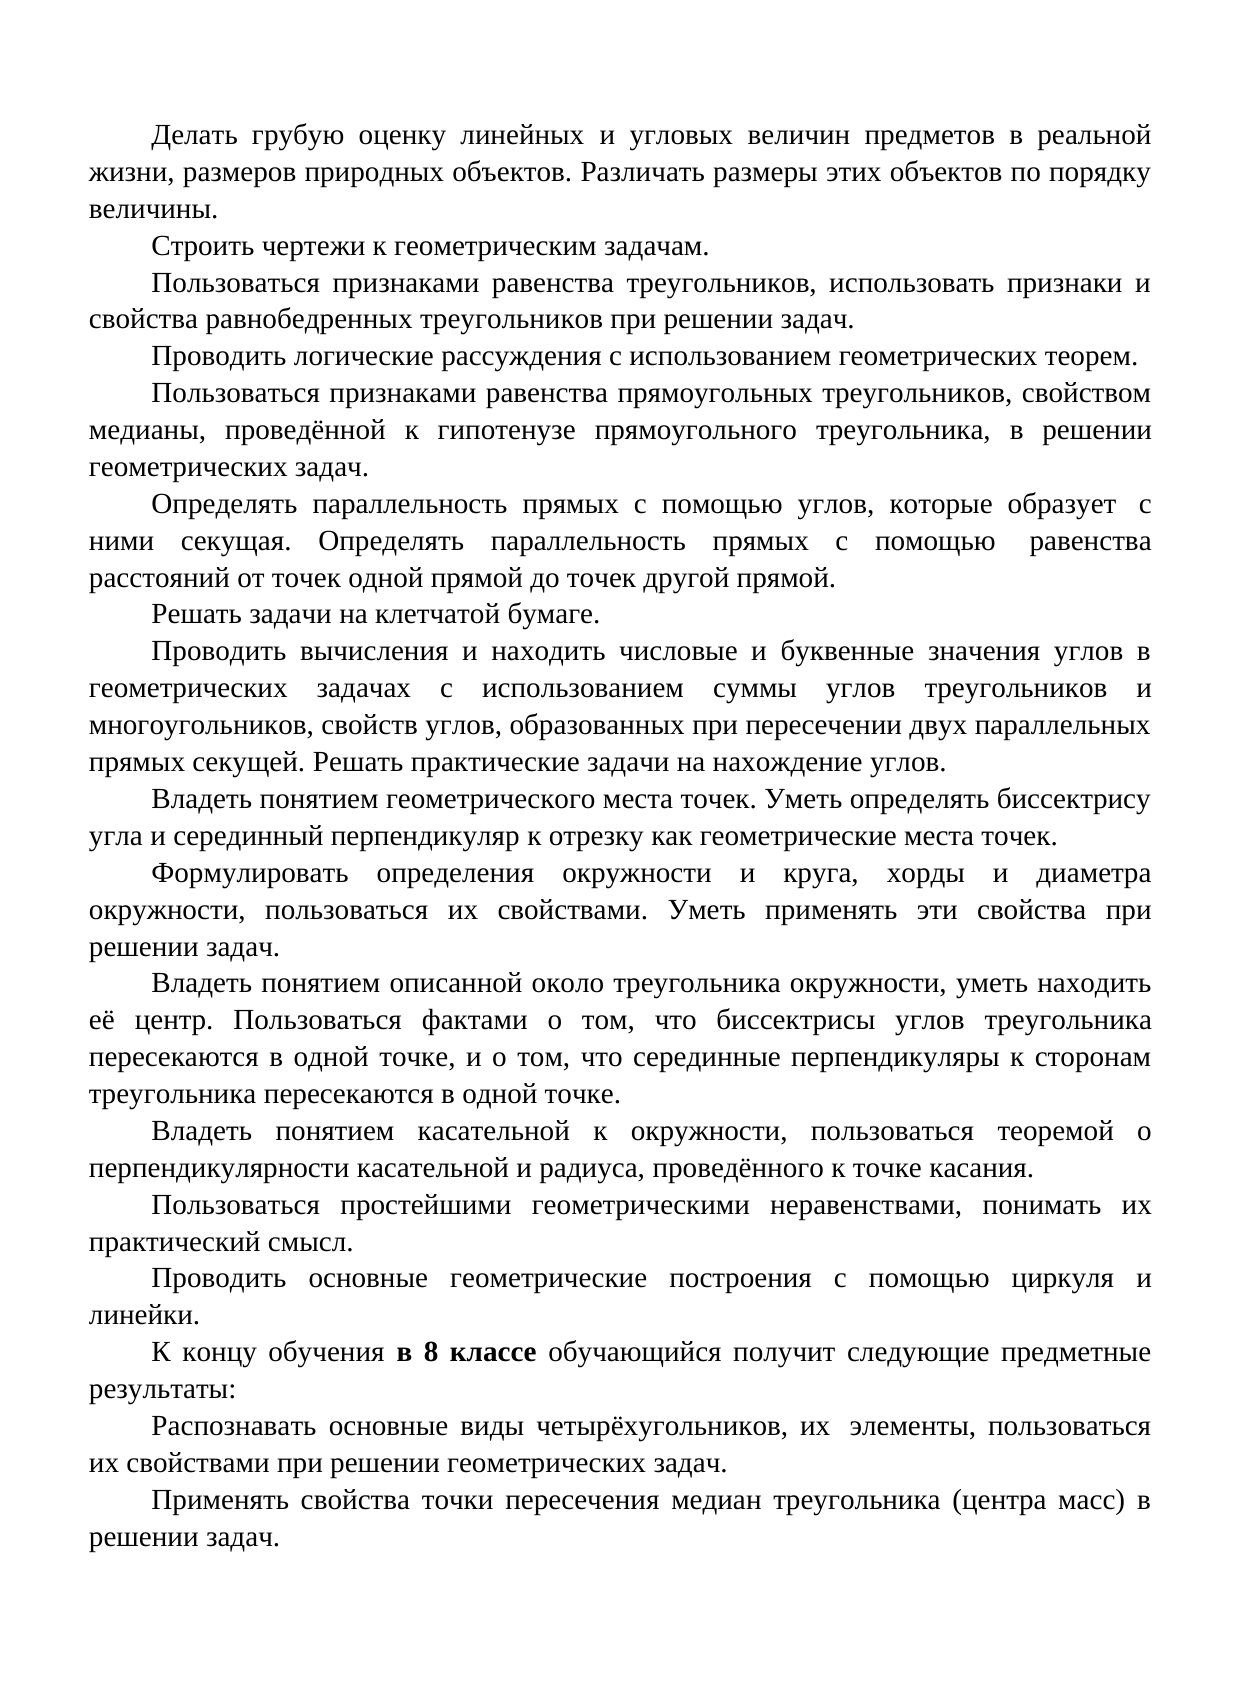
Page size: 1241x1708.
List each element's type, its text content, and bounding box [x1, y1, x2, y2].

text Проводить основные геометрические построения с помощью циркуля и линейки. [89, 1261, 1152, 1331]
text Делать грубую оценку линейных и угловых величин предметов в реальной жизни, размеров природных объектов. Различать размеры этих объектов по порядку величины. [89, 117, 1152, 224]
text Строить чертежи к геометрическим задачам. [151, 228, 1163, 261]
text Проводить логические рассуждения с использованием геометрических теорем. [151, 338, 1163, 372]
text Решать задачи на клетчатой бумаге. [151, 597, 1163, 630]
text Пользоваться признаками равенства треугольников, использовать признаки и свойства равнобедренных треугольников при решении задач. [89, 265, 1151, 335]
text Проводить вычисления и находить числовые и буквенные значения углов в геометрических задачах с использованием суммы углов треугольников и многоугольников, свойств углов, образованных при пересечении двух параллельных прямых секущей. Решать практические задачи на нахождение углов. [89, 633, 1152, 778]
text Определять параллельность прямых с помощью углов, которые образует с ними секущая. Определять параллельность прямых с помощью равенства расстояний от точек одной прямой до точек другой прямой. [89, 486, 1152, 593]
text Применять свойства точки пересечения медиан треугольника (центра масс) в решении задач. [89, 1482, 1152, 1552]
text Владеть понятием описанной около треугольника окружности, уметь находить её центр. Пользоваться фактами о том, что биссектрисы углов треугольника пересекаются в одной точке, и о том, что серединные перпендикуляры к сторонам треугольника пересекаются в одной точке. [89, 966, 1152, 1110]
text Пользоваться признаками равенства прямоугольных треугольников, свойством медианы, проведённой к гипотенузе прямоугольного треугольника, в решении геометрических задач. [89, 375, 1152, 482]
text Формулировать определения окружности и круга, хорды и диаметра окружности, пользоваться их свойствами. Уметь применять эти свойства при решении задач. [89, 855, 1151, 962]
text К концу обучения в 8 классе обучающийся получит следующие предметные результаты: [89, 1334, 1152, 1405]
text Владеть понятием геометрического места точек. Уметь определять биссектрису угла и серединный перпендикуляр к отрезку как геометрические места точек. [89, 781, 1152, 852]
text Владеть понятием касательной к окружности, пользоваться теоремой о перпендикулярности касательной и радиуса, проведённого к точке касания. [89, 1113, 1152, 1183]
text Распознавать основные виды четырёхугольников, их элементы, пользоваться их свойствами при решении геометрических задач. [89, 1408, 1151, 1478]
text Пользоваться простейшими геометрическими неравенствами, понимать их практический смысл. [89, 1187, 1152, 1257]
